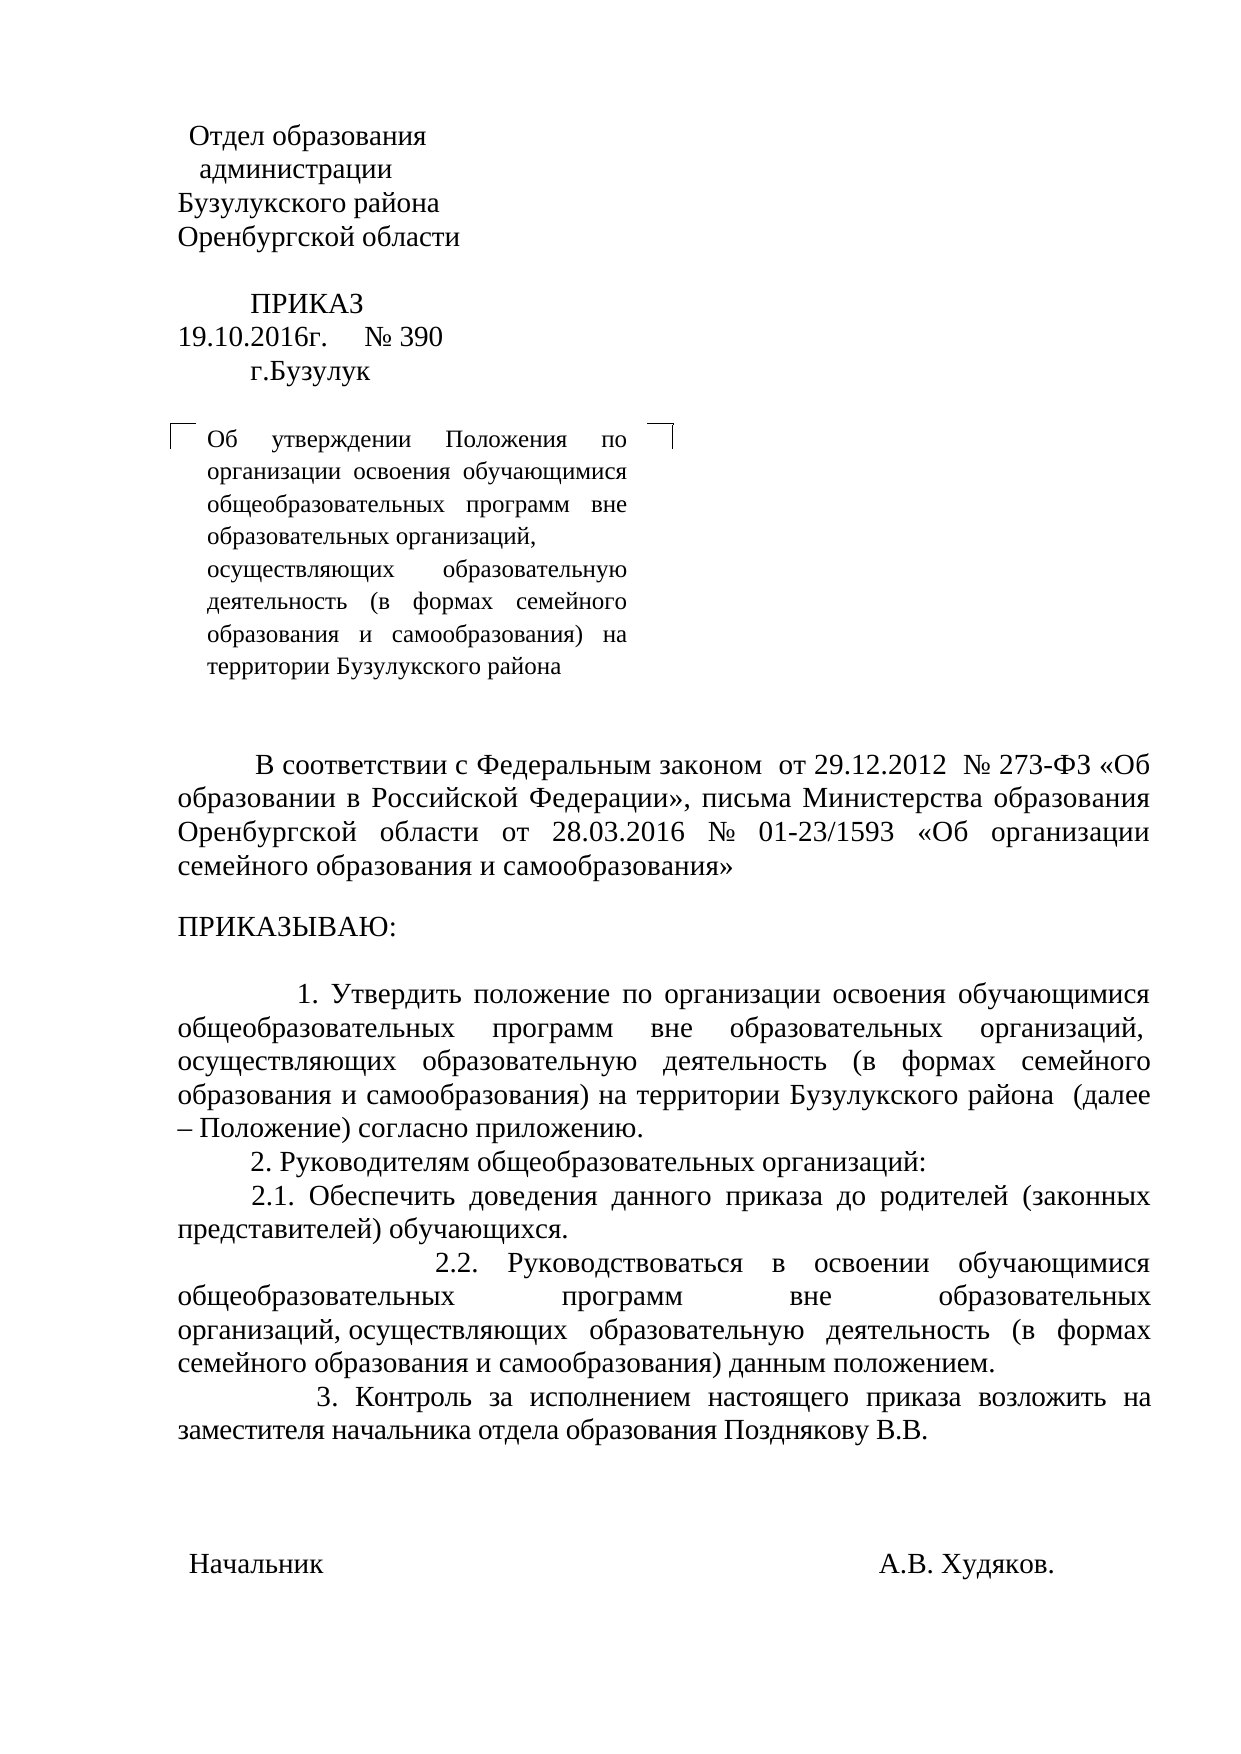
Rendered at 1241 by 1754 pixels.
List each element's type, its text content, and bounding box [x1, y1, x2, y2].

text г.Бузулук [177, 353, 1152, 386]
text 2.2. Руководствоваться в освоении обучающимися общеобразовательных программ вне образовательных организаций, осуществляющих образовательную деятельность (в формах семейного образования и самообразования) данным положением. [177, 1245, 1152, 1379]
text Отдел образования [177, 118, 1152, 152]
table_header А.В. Худяков. [641, 1547, 1163, 1614]
table_header Об утверждении Положения по организации освоения обучающимися общеобразовательных программ вне образовательных организаций, осуществляющих образовательную деятельность (в формах семейного образования и самообразования) на территории Бузулукского района [196, 420, 638, 713]
text 2.1. Обеспечить доведения данного приказа до родителей (законных представителей) обучающихся. [177, 1178, 1152, 1245]
text Оренбургской области [177, 219, 1152, 252]
text В соответствии с Федеральным законом от 29.12.2012 № 273-ФЗ «Об образовании в Российской Федерации», письма Министерства образования Оренбургской области от 28.03.2016 № 01-23/1593 «Об организации семейного образования и самообразования» [177, 747, 1152, 881]
text 3. Контроль за исполнением настоящего приказа возложить на заместителя начальника отдела образования Позднякову В.В. [177, 1379, 1152, 1446]
text 1. Утвердить положение по организации освоения обучающимися общеобразовательных программ вне образовательных организаций, осуществляющих образовательную деятельность (в формах семейного образования и самообразования) на территории Бузулукского района (далее – Положение) согласно приложению. [177, 976, 1152, 1144]
table_header [639, 420, 708, 713]
text 2. Руководителям общеобразовательных организаций: [177, 1144, 1152, 1178]
text ПРИКАЗЫВАЮ: [177, 909, 1152, 943]
text 19.10.2016г. № 390 [177, 319, 1152, 353]
table_header [166, 420, 196, 713]
text Бузулукского района [177, 185, 1152, 219]
text ПРИКАЗ [177, 286, 1152, 319]
table_header Начальник [177, 1547, 641, 1614]
text администрации [177, 152, 1152, 185]
